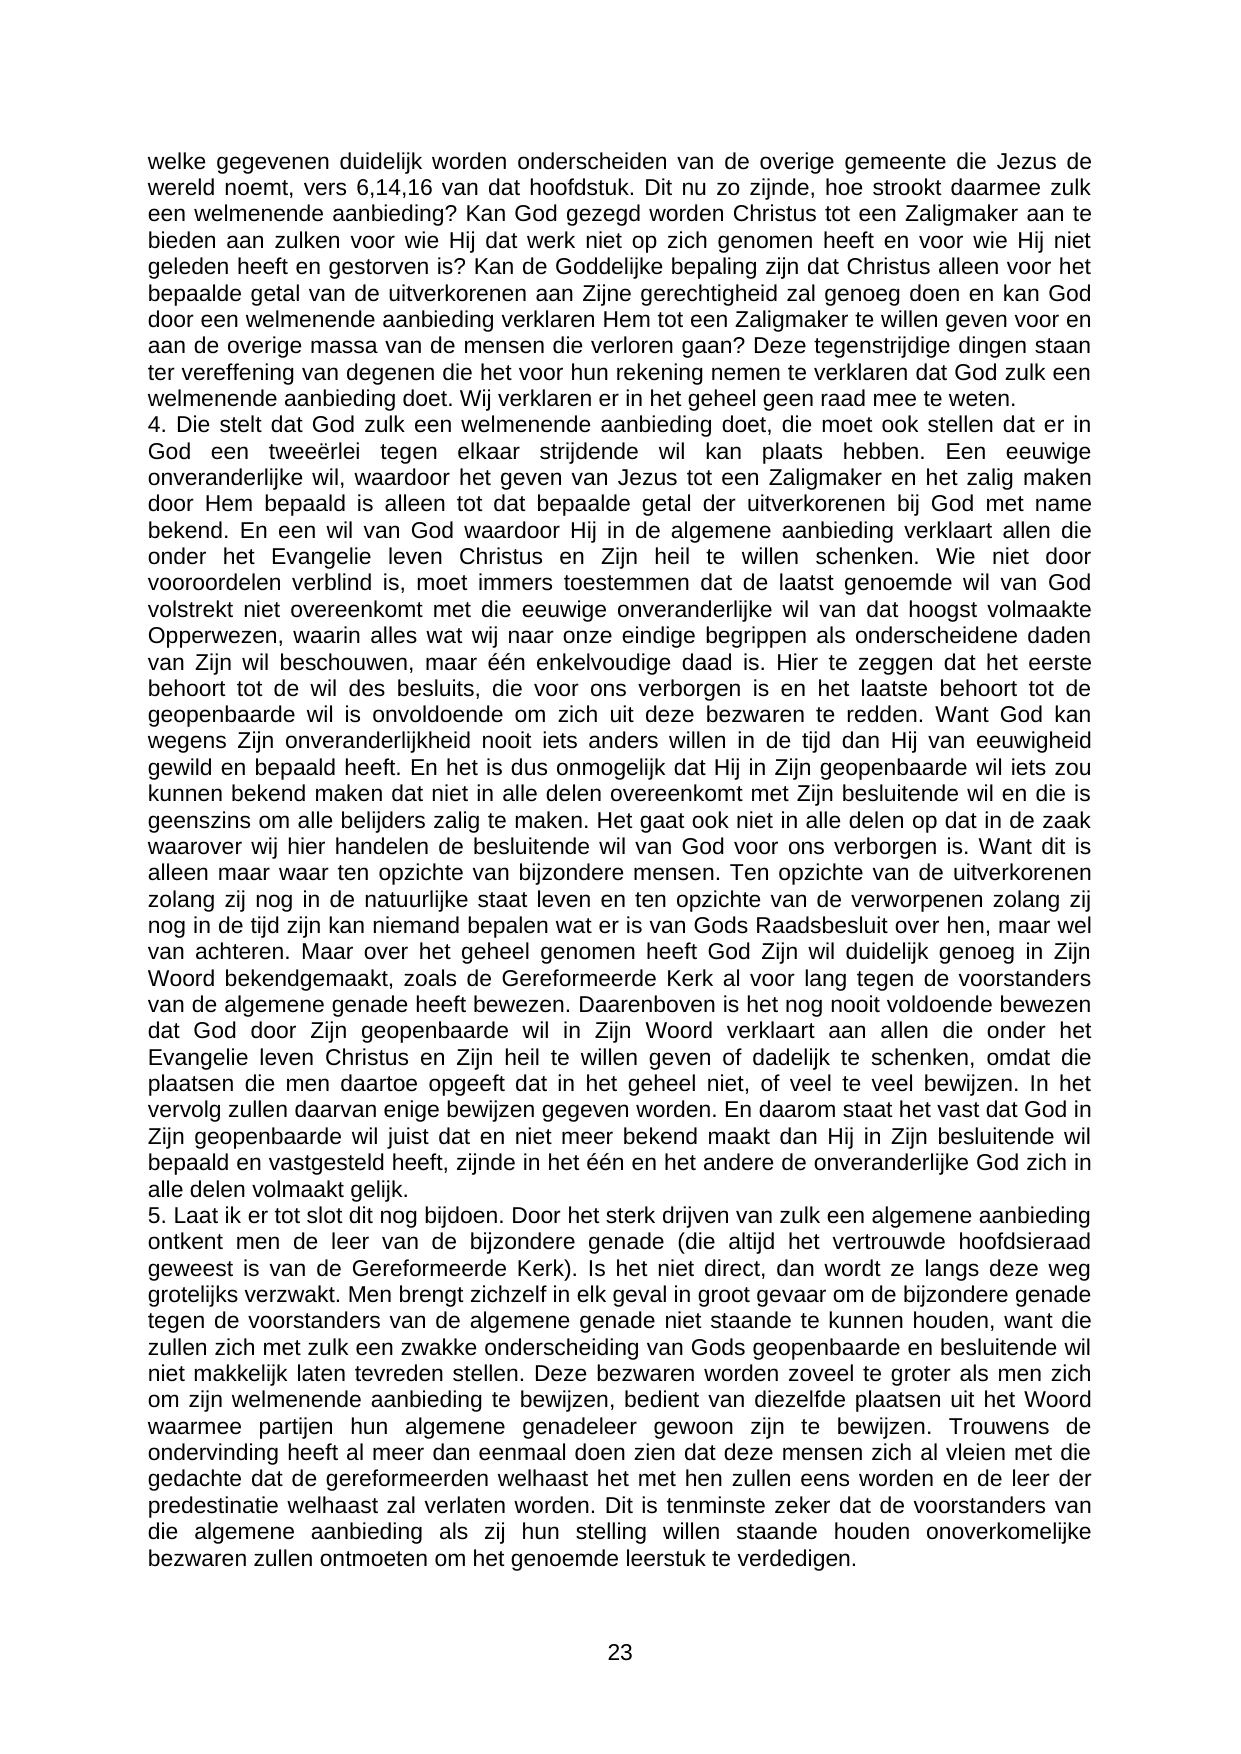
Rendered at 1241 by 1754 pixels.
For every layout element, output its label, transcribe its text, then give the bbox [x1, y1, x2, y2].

text 5. Laat ik er tot slot dit nog bijdoen. Door het sterk drijven van zulk een algemene aanbieding ontkent men de leer van de bijzondere genade (die altijd het vertrouwde hoofdsieraad geweest is van de Gereformeerde Kerk). Is het niet direct, dan wordt ze langs deze weg grotelijks verzwakt. Men brengt zichzelf in elk geval in groot gevaar om de bijzondere genade tegen de voorstanders van de algemene genade niet staande te kunnen houden, want die zullen zich met zulk een zwakke onderscheiding van Gods geopenbaarde en besluitende wil niet makkelijk laten tevreden stellen. Deze bezwaren worden zoveel te groter als men zich om zijn welmenende aanbieding te bewijzen, bedient van diezelfde plaatsen uit het Woord waarmee partijen hun algemene genadeleer gewoon zijn te bewijzen. Trouwens de ondervinding heeft al meer dan eenmaal doen zien dat deze mensen zich al vleien met die gedachte dat de gereformeerden welhaast het met hen zullen eens worden en de leer der predestinatie welhaast zal verlaten worden. Dit is tenminste zeker dat de voorstanders van die algemene aanbieding als zij hun stelling willen staande houden onoverkomelijke bezwaren zullen ontmoeten om het genoemde leerstuk te verdedigen. [148, 1202, 1092, 1571]
text 4. Die stelt dat God zulk een welmenende aanbieding doet, die moet ook stellen dat er in God een tweeërlei tegen elkaar strijdende wil kan plaats hebben. Een eeuwige onveranderlijke wil, waardoor het geven van Jezus tot een Zaligmaker en het zalig maken door Hem bepaald is alleen tot dat bepaalde getal der uitverkorenen bij God met name bekend. En een wil van God waardoor Hij in de algemene aanbieding verklaart allen die onder het Evangelie leven Christus en Zijn heil te willen schenken. Wie niet door vooroordelen verblind is, moet immers toestemmen dat de laatst genoemde wil van God volstrekt niet overeenkomt met die eeuwige onveranderlijke wil van dat hoogst volmaakte Opperwezen, waarin alles wat wij naar onze eindige begrippen als onderscheidene daden van Zijn wil beschouwen, maar één enkelvoudige daad is. Hier te zeggen dat het eerste behoort tot de wil des besluits, die voor ons verborgen is en het laatste behoort tot de geopenbaarde wil is onvoldoende om zich uit deze bezwaren te redden. Want God kan wegens Zijn onveranderlijkheid nooit iets anders willen in de tijd dan Hij van eeuwigheid gewild en bepaald heeft. En het is dus onmogelijk dat Hij in Zijn geopenbaarde wil iets zou kunnen bekend maken dat niet in alle delen overeenkomt met Zijn besluitende wil en die is geenszins om alle belijders zalig te maken. Het gaat ook niet in alle delen op dat in de zaak waarover wij hier handelen de besluitende wil van God voor ons verborgen is. Want dit is alleen maar waar ten opzichte van bijzondere mensen. Ten opzichte van de uitverkorenen zolang zij nog in de natuurlijke staat leven en ten opzichte van de verworpenen zolang zij nog in de tijd zijn kan niemand bepalen wat er is van Gods Raadsbesluit over hen, maar wel van achteren. Maar over het geheel genomen heeft God Zijn wil duidelijk genoeg in Zijn Woord bekendgemaakt, zoals de Gereformeerde Kerk al voor lang tegen de voorstanders van de algemene genade heeft bewezen. Daarenboven is het nog nooit voldoende bewezen dat God door Zijn geopenbaarde wil in Zijn Woord verklaart aan allen die onder het Evangelie leven Christus en Zijn heil te willen geven of dadelijk te schenken, omdat die plaatsen die men daartoe opgeeft dat in het geheel niet, of veel te veel bewijzen. In het vervolg zullen daarvan enige bewijzen gegeven worden. En daarom staat het vast dat God in Zijn geopenbaarde wil juist dat en niet meer bekend maakt dan Hij in Zijn besluitende wil bepaald en vastgesteld heeft, zijnde in het één en het andere de onveranderlijke God zich in alle delen volmaakt gelijk. [148, 411, 1092, 1202]
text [148, 148, 1092, 411]
